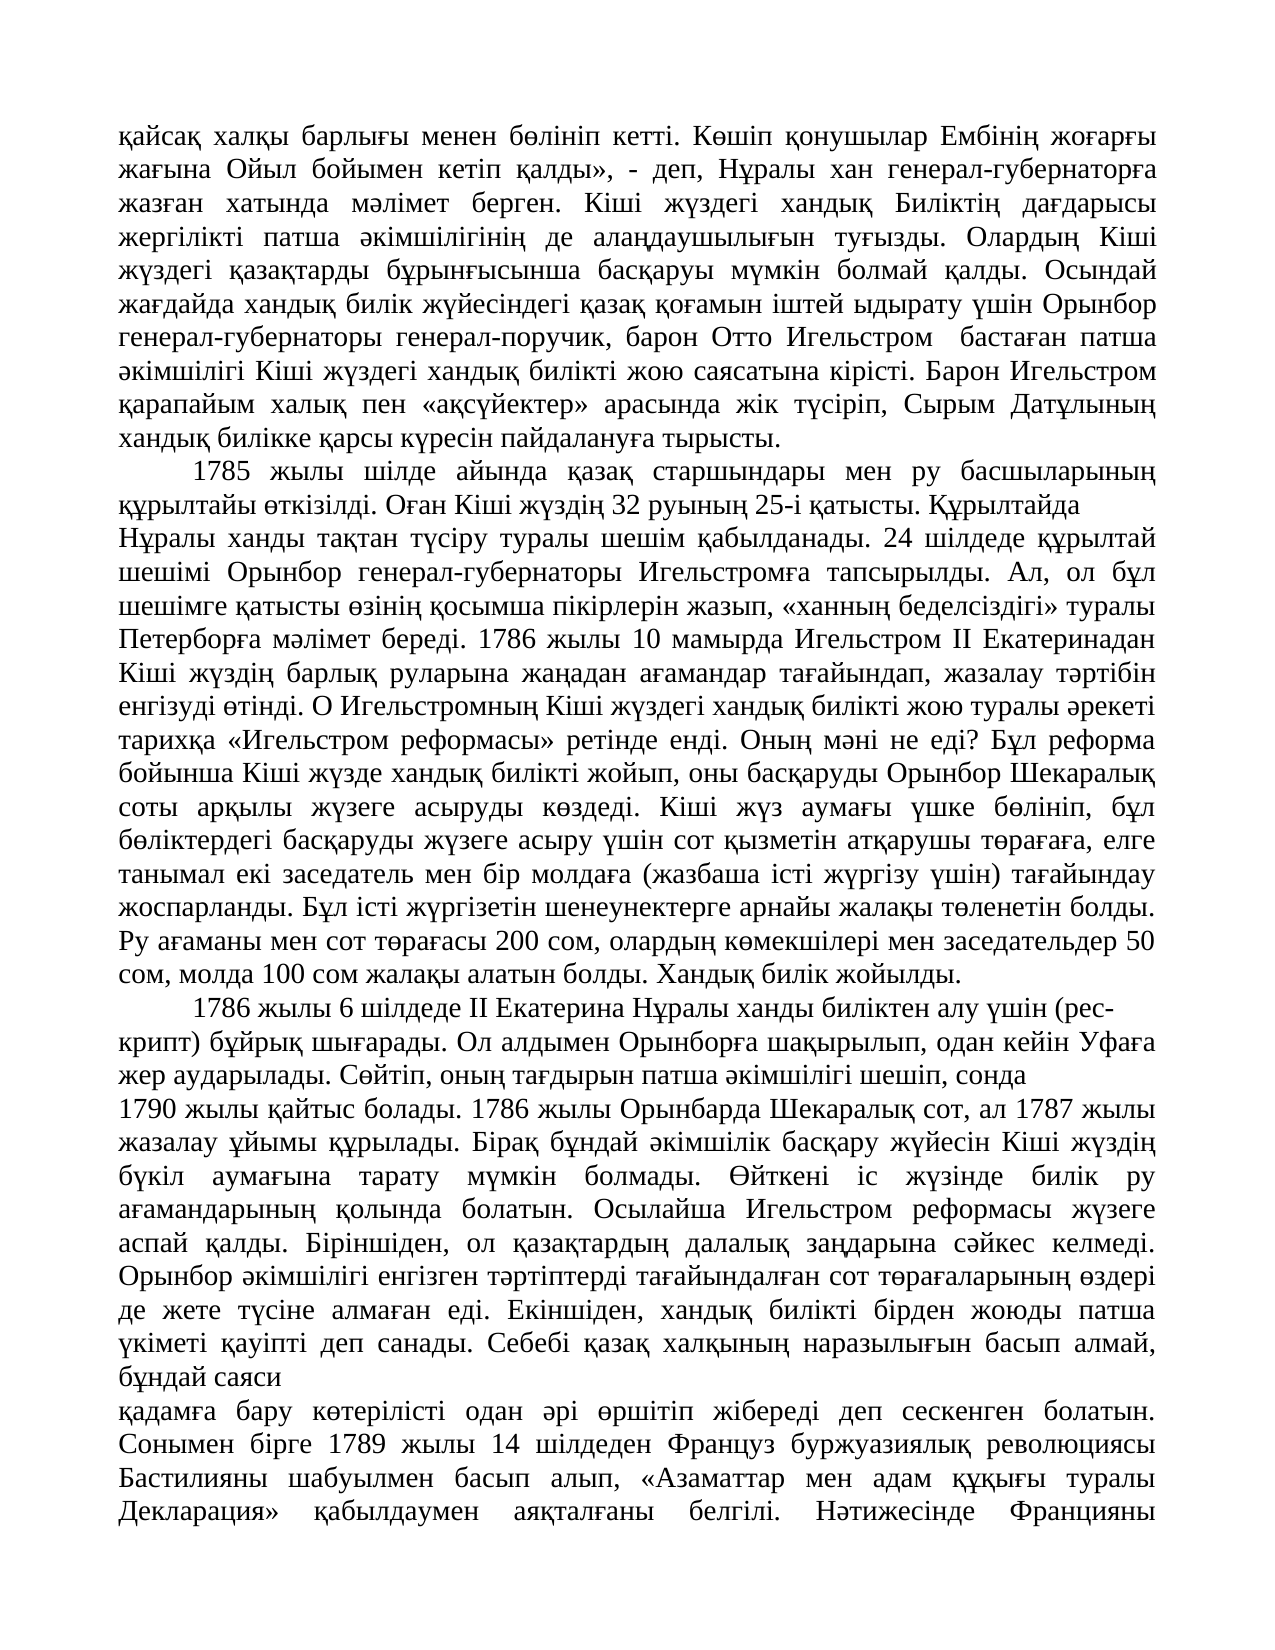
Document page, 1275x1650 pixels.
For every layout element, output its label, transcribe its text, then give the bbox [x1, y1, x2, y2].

text 1790 жылы қайтыс болады. 1786 жылы Орынбарда Шекаралық сот, ал 1787 жылы жазалау ұйымы құрылады. Бірақ бұндай әкімшілік басқару жүйесін Кіші жүздің бүкіл аумағына тарату мүмкін болмады. Өйткені іс жүзінде билік ру ағамандарының қолында болатын. Осылайша Игельстром реформасы жүзеге аспай қалды. Біріншіден, ол қазақтардың далалық заңдарына сәйкес келмеді. Орынбор әкімшілігі енгізген тәртіптерді тағайындалған сот төрағаларының өздері де жете түсіне алмаған еді. Екіншіден, хандық билікті бірден жоюды патша үкіметі қауіпті деп санады. Себебі қазақ халқының наразылығын басып алмай, бұндай саяси [118, 1091, 1157, 1393]
text крипт) бұйрық шығарады. Ол алдымен Орынборға шақырылып, одан кейін Уфаға жер аударылады. Сөйтіп, оның тағдырын патша әкімшілігі шешіп, сонда [118, 1024, 1157, 1091]
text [118, 118, 1157, 453]
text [118, 1393, 1157, 1527]
text 1785 жылы шілде айында қазақ старшындары мен ру басшыларының құрылтайы өткізілді. Оған Кіші жүздің 32 руының 25-і қатысты. Құрылтайда [118, 453, 1157, 521]
text 1786 жылы 6 шілдеде ІІ Екатерина Нұралы ханды биліктен алу үшін (рес- [118, 990, 1157, 1024]
text Нұралы ханды тақтан түсіру туралы шешім қабылданады. 24 шілдеде құрылтай шешімі Орынбор генерал-губернаторы Игельстромға тапсырылды. Ал, ол бұл шешімге қатысты өзінің қосымша пікірлерін жазып, «ханның беделсіздігі» туралы Петерборға мәлімет береді. 1786 жылы 10 мамырда Игельстром ІІ Екатеринадан Кіші жүздің барлық руларына жаңадан ағамандар тағайындап, жазалау тәртібін енгізуді өтінді. О Игельстромның Кіші жүздегі хандық билікті жою туралы әрекеті тарихқа «Игельстром реформасы» ретінде енді. Оның мәні не еді? Бұл реформа бойынша Кіші жүзде хандық билікті жойып, оны басқаруды Орынбор Шекаралық соты арқылы жүзеге асыруды көздеді. Кіші жүз аумағы үшке бөлініп, бұл бөліктердегі басқаруды жүзеге асыру үшін сот қызметін атқарушы төрағаға, елге танымал екі заседатель мен бір молдаға (жазбаша істі жүргізу үшін) тағайындау жоспарланды. Бұл істі жүргізетін шенеунектерге арнайы жалақы төленетін болды. Ру ағаманы мен сот төрағасы 200 сом, олардың көмекшілері мен заседательдер 50 сом, молда 100 сом жалақы алатын болды. Хандық билік жойылды. [118, 521, 1157, 990]
